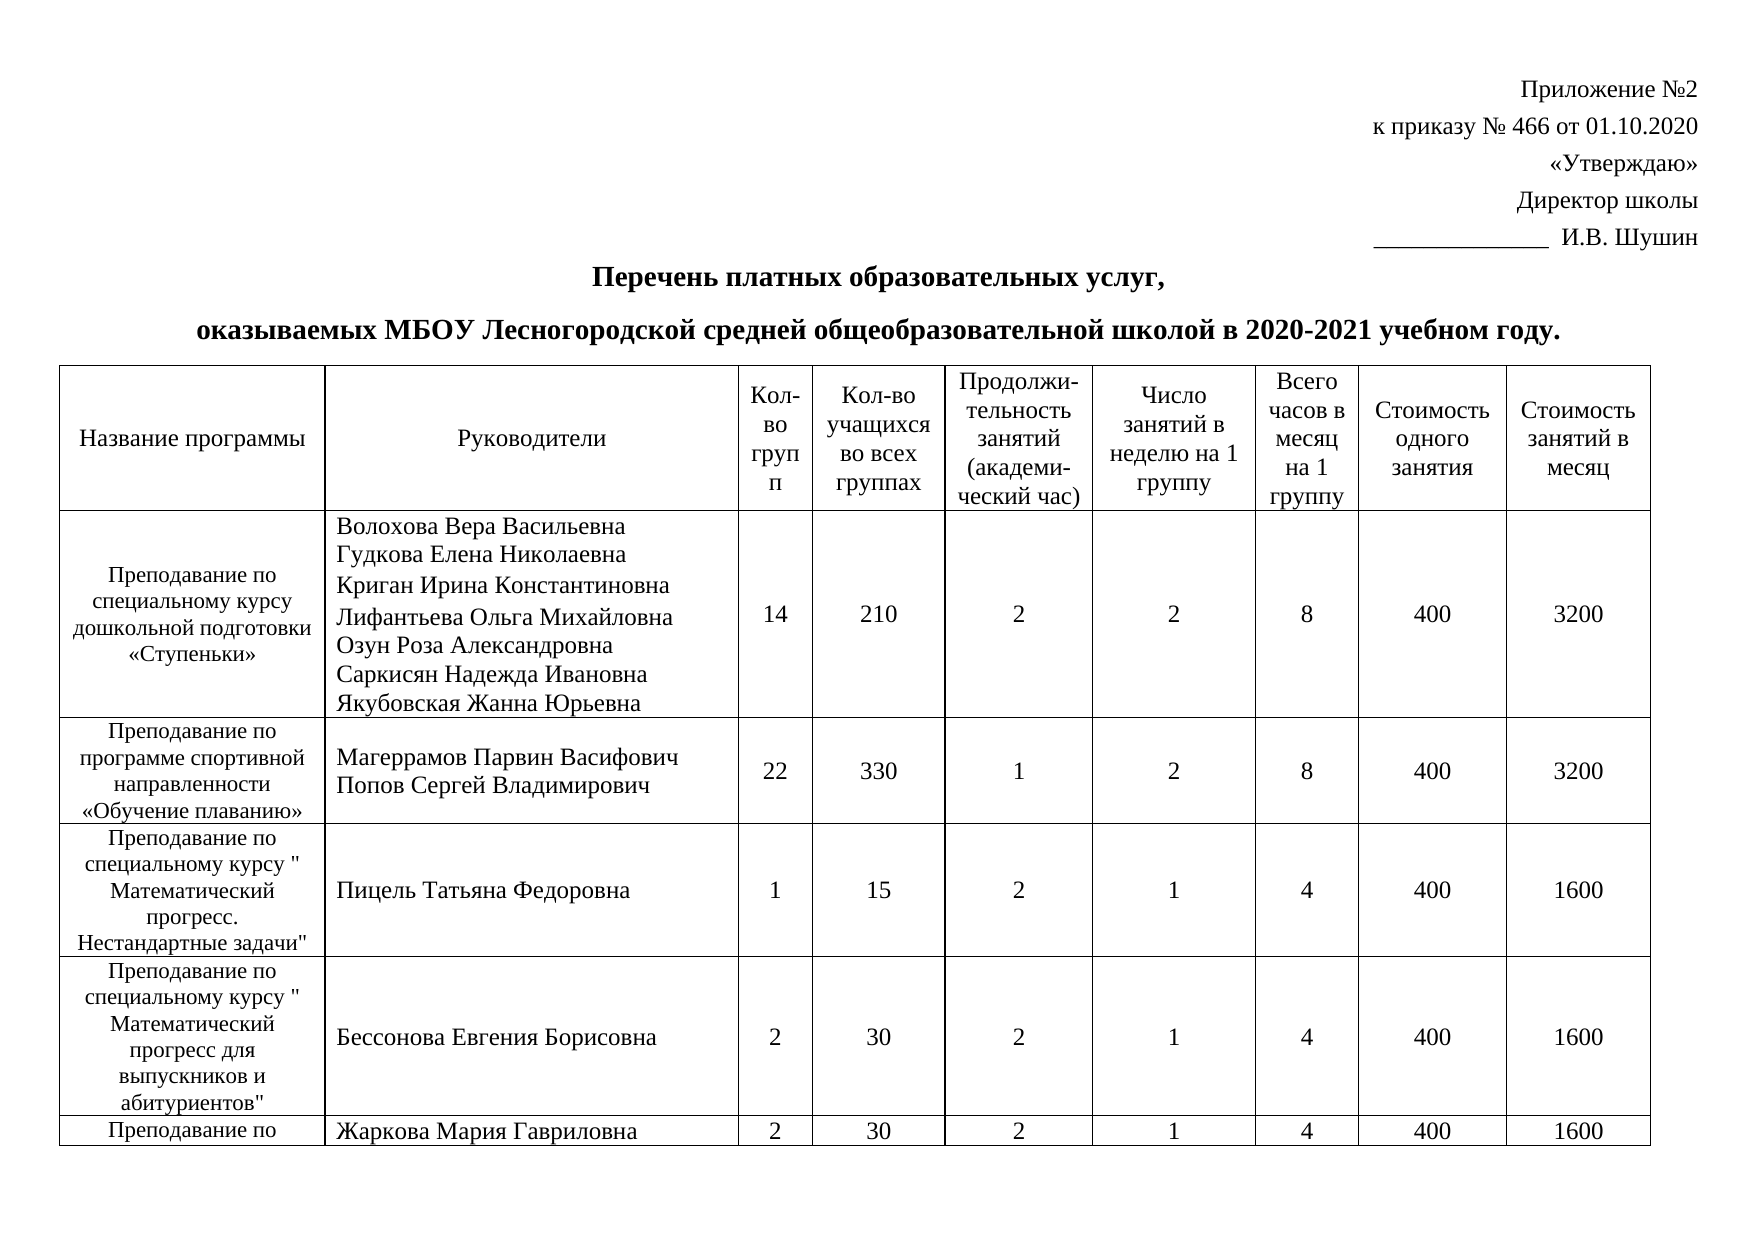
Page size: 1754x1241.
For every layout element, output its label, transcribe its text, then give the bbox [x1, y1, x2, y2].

table_cell 2 [739, 957, 812, 1115]
table_header Продолжи-тельность занятий (академи-ческий час) [946, 366, 1092, 510]
table_cell 210 [813, 511, 944, 717]
table_header Стоимость занятий в месяц [1507, 366, 1650, 510]
table_cell Волохова Вера Васильевна Гудкова Елена Николаевна Криган Ирина Константиновна Лифантьева Ольга Михайловна Озун Роза Александровна Саркисян Надежда Ивановна Якубовская Жанна Юрьевна [326, 511, 738, 717]
table_cell 2 [1093, 511, 1255, 717]
table_header Название программы [60, 366, 324, 510]
table_cell 1 [1093, 824, 1255, 956]
table_cell 400 [1359, 718, 1506, 823]
table_cell 2 [1093, 718, 1255, 823]
text «Утверждаю» [59, 148, 1698, 177]
table_cell 2 [946, 511, 1092, 717]
table_cell 400 [1359, 824, 1506, 956]
table_cell 2 [739, 1116, 812, 1145]
text Приложение №2 [59, 74, 1698, 103]
table_cell Бессонова Евгения Борисовна [326, 957, 738, 1115]
table_header Кол-во групп [739, 366, 812, 510]
table_cell 330 [813, 718, 944, 823]
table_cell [60, 1116, 324, 1145]
table_cell 30 [813, 1116, 944, 1145]
table_cell 14 [739, 511, 812, 717]
table_cell Преподавание по специальному курсу дошкольной подготовки «Ступеньки» [60, 511, 324, 717]
text оказываемых МБОУ Лесногородской средней общеобразовательной школой в 2020-2021 учебном году. [59, 312, 1698, 346]
table_cell 1 [1093, 1116, 1255, 1145]
table_cell 22 [739, 718, 812, 823]
table_header Всего часов в месяц на 1 группу [1256, 366, 1358, 510]
table_cell 3200 [1507, 511, 1650, 717]
table_cell 3200 [1507, 718, 1650, 823]
table_cell 400 [1359, 1116, 1506, 1145]
table_cell 1 [946, 718, 1092, 823]
table_cell Магеррамов Парвин Васифович Попов Сергей Владимирович [326, 718, 738, 823]
table_cell 400 [1359, 957, 1506, 1115]
table_cell Преподавание по специальному курсу " Математический прогресс. Нестандартные задачи" [60, 824, 324, 956]
table_cell 4 [1256, 1116, 1358, 1145]
table_cell 15 [813, 824, 944, 956]
table_cell 1 [1093, 957, 1255, 1115]
table_cell 400 [1359, 511, 1506, 717]
table_cell 4 [1256, 957, 1358, 1115]
text к приказу № 466 от 01.10.2020 [59, 111, 1698, 140]
table_cell 1600 [1507, 824, 1650, 956]
table_header Руководители [326, 366, 738, 510]
table_header Стоимость одного занятия [1359, 366, 1506, 510]
text Директор школы [59, 185, 1698, 214]
table_cell Пицель Татьяна Федоровна [326, 824, 738, 956]
table_cell 8 [1256, 511, 1358, 717]
table_cell 1 [739, 824, 812, 956]
text ______________ И.В. Шушин [59, 222, 1698, 251]
table_cell 2 [946, 957, 1092, 1115]
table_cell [326, 1116, 738, 1145]
table_cell 8 [1256, 718, 1358, 823]
table_cell 1600 [1507, 1116, 1650, 1145]
table_cell 2 [946, 824, 1092, 956]
text Перечень платных образовательных услуг, [59, 259, 1698, 293]
table_cell 2 [946, 1116, 1092, 1145]
table_cell 1600 [1507, 957, 1650, 1115]
table_cell 30 [813, 957, 944, 1115]
table_cell 4 [1256, 824, 1358, 956]
table_cell Преподавание по программе спортивной направленности «Обучение плаванию» [60, 718, 324, 823]
table_header Число занятий в неделю на 1 группу [1093, 366, 1255, 510]
table_cell Преподавание по специальному курсу " Математический прогресс для выпускников и абитуриентов" [60, 957, 324, 1115]
table_header Кол-во учащихся во всех группах [813, 366, 944, 510]
